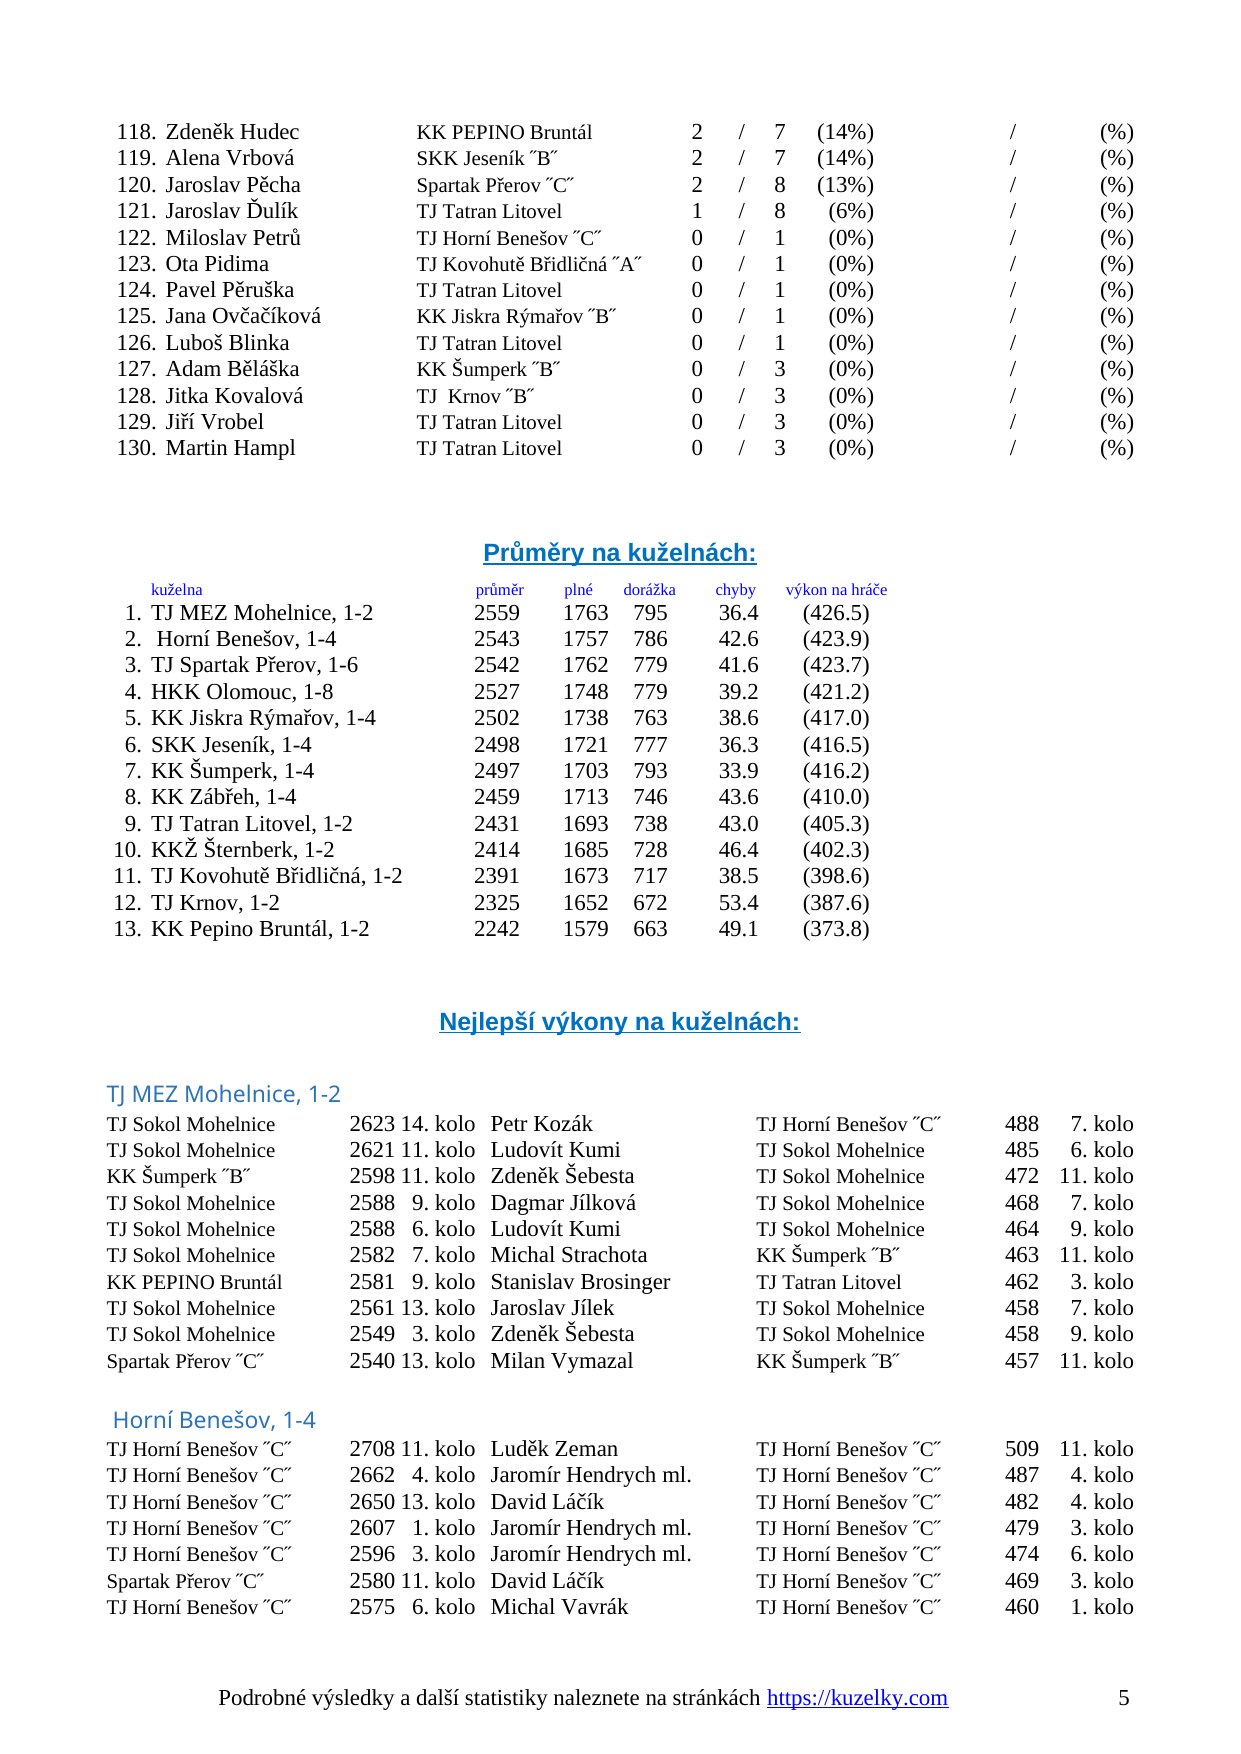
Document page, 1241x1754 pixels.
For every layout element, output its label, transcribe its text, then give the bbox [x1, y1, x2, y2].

text TJ Sokol Mohelnice 2623 14. kolo Petr Kozák TJ Horní Benešov ˝C˝ 488 7. kolo [106, 1110, 1134, 1136]
text TJ Sokol Mohelnice 2588 6. kolo Ludovít Kumi TJ Sokol Mohelnice 464 9. kolo [106, 1215, 1134, 1241]
text Průměry na kuželnách: [94, 538, 1145, 567]
text 9. TJ Tatran Litovel, 1-2 2431 1693 738 43.0 (405.3) [106, 810, 1134, 836]
text Nejlepší výkony na kuželnách: [94, 1007, 1145, 1035]
text Spartak Přerov ˝C˝ 2580 11. kolo David Láčík TJ Horní Benešov ˝C˝ 469 3. kolo [106, 1567, 1134, 1593]
text KK PEPINO Bruntál 2581 9. kolo Stanislav Brosinger TJ Tatran Litovel 462 3. kolo [106, 1268, 1134, 1294]
text 123. Ota Pidima TJ Kovohutě Břidličná ˝A˝ 0 / 1 (0%) / (%) [106, 250, 1134, 276]
text 3. TJ Spartak Přerov, 1-6 2542 1762 779 41.6 (423.7) [106, 652, 1134, 678]
text 8. KK Zábřeh, 1-4 2459 1713 746 43.6 (410.0) [106, 783, 1134, 810]
text 122. Miloslav Petrů TJ Horní Benešov ˝C˝ 0 / 1 (0%) / (%) [106, 223, 1134, 250]
text 5. KK Jiskra Rýmařov, 1-4 2502 1738 763 38.6 (417.0) [106, 704, 1134, 731]
text 2. Horní Benešov, 1-4 2543 1757 786 42.6 (423.9) [106, 625, 1134, 652]
text 10. KKŽ Šternberk, 1-2 2414 1685 728 46.4 (402.3) [106, 836, 1134, 862]
text TJ Horní Benešov ˝C˝ 2607 1. kolo Jaromír Hendrych ml. TJ Horní Benešov ˝C˝ 479 3. kolo [106, 1514, 1134, 1540]
text Spartak Přerov ˝C˝ 2540 13. kolo Milan Vymazal KK Šumperk ˝B˝ 457 11. kolo [106, 1347, 1134, 1373]
text KK Šumperk ˝B˝ 2598 11. kolo Zdeněk Šebesta TJ Sokol Mohelnice 472 11. kolo [106, 1162, 1134, 1189]
text TJ Sokol Mohelnice 2621 11. kolo Ludovít Kumi TJ Sokol Mohelnice 485 6. kolo [106, 1136, 1134, 1162]
text 127. Adam Běláška KK Šumperk ˝B˝ 0 / 3 (0%) / (%) [106, 355, 1134, 382]
text 128. Jitka Kovalová TJ Krnov ˝B˝ 0 / 3 (0%) / (%) [106, 382, 1134, 408]
text 124. Pavel Pěruška TJ Tatran Litovel 0 / 1 (0%) / (%) [106, 276, 1134, 303]
text 7. KK Šumperk, 1-4 2497 1703 793 33.9 (416.2) [106, 757, 1134, 783]
text kuželna průměr plné dorážka chyby výkon na hráče [106, 580, 1134, 599]
text 120. Jaroslav Pěcha Spartak Přerov ˝C˝ 2 / 8 (13%) / (%) [106, 171, 1134, 197]
text 125. Jana Ovčačíková KK Jiskra Rýmařov ˝B˝ 0 / 1 (0%) / (%) [106, 303, 1134, 329]
text 12. TJ Krnov, 1-2 2325 1652 672 53.4 (387.6) [106, 889, 1134, 915]
text 6. SKK Jeseník, 1-4 2498 1721 777 36.3 (416.5) [106, 731, 1134, 757]
text TJ Horní Benešov ˝C˝ 2596 3. kolo Jaromír Hendrych ml. TJ Horní Benešov ˝C˝ 474 6. kolo [106, 1540, 1134, 1567]
text TJ Horní Benešov ˝C˝ 2662 4. kolo Jaromír Hendrych ml. TJ Horní Benešov ˝C˝ 487 4. kolo [106, 1461, 1134, 1488]
subtitle TJ MEZ Mohelnice, 1-2 [106, 1078, 1134, 1110]
text 130. Martin Hampl TJ Tatran Litovel 0 / 3 (0%) / (%) [106, 434, 1134, 461]
text 4. HKK Olomouc, 1-8 2527 1748 779 39.2 (421.2) [106, 678, 1134, 704]
text 118. Zdeněk Hudec KK PEPINO Bruntál 2 / 7 (14%) / (%) [106, 118, 1134, 144]
text 126. Luboš Blinka TJ Tatran Litovel 0 / 1 (0%) / (%) [106, 329, 1134, 355]
text 129. Jiří Vrobel TJ Tatran Litovel 0 / 3 (0%) / (%) [106, 408, 1134, 434]
subtitle Horní Benešov, 1-4 [106, 1404, 1134, 1435]
text TJ Horní Benešov ˝C˝ 2708 11. kolo Luděk Zeman TJ Horní Benešov ˝C˝ 509 11. kolo [106, 1435, 1134, 1461]
text 13. KK Pepino Bruntál, 1-2 2242 1579 663 49.1 (373.8) [106, 915, 1134, 941]
text 11. TJ Kovohutě Břidličná, 1-2 2391 1673 717 38.5 (398.6) [106, 862, 1134, 889]
text TJ Sokol Mohelnice 2582 7. kolo Michal Strachota KK Šumperk ˝B˝ 463 11. kolo [106, 1241, 1134, 1268]
text 121. Jaroslav Ďulík TJ Tatran Litovel 1 / 8 (6%) / (%) [106, 197, 1134, 223]
text TJ Sokol Mohelnice 2549 3. kolo Zdeněk Šebesta TJ Sokol Mohelnice 458 9. kolo [106, 1321, 1134, 1347]
text 1. TJ MEZ Mohelnice, 1-2 2559 1763 795 36.4 (426.5) [106, 599, 1134, 625]
text 119. Alena Vrbová SKK Jeseník ˝B˝ 2 / 7 (14%) / (%) [106, 144, 1134, 171]
text TJ Sokol Mohelnice 2561 13. kolo Jaroslav Jílek TJ Sokol Mohelnice 458 7. kolo [106, 1294, 1134, 1321]
text TJ Sokol Mohelnice 2588 9. kolo Dagmar Jílková TJ Sokol Mohelnice 468 7. kolo [106, 1189, 1134, 1215]
text TJ Horní Benešov ˝C˝ 2650 13. kolo David Láčík TJ Horní Benešov ˝C˝ 482 4. kolo [106, 1488, 1134, 1514]
text TJ Horní Benešov ˝C˝ 2575 6. kolo Michal Vavrák TJ Horní Benešov ˝C˝ 460 1. kolo [106, 1593, 1134, 1619]
